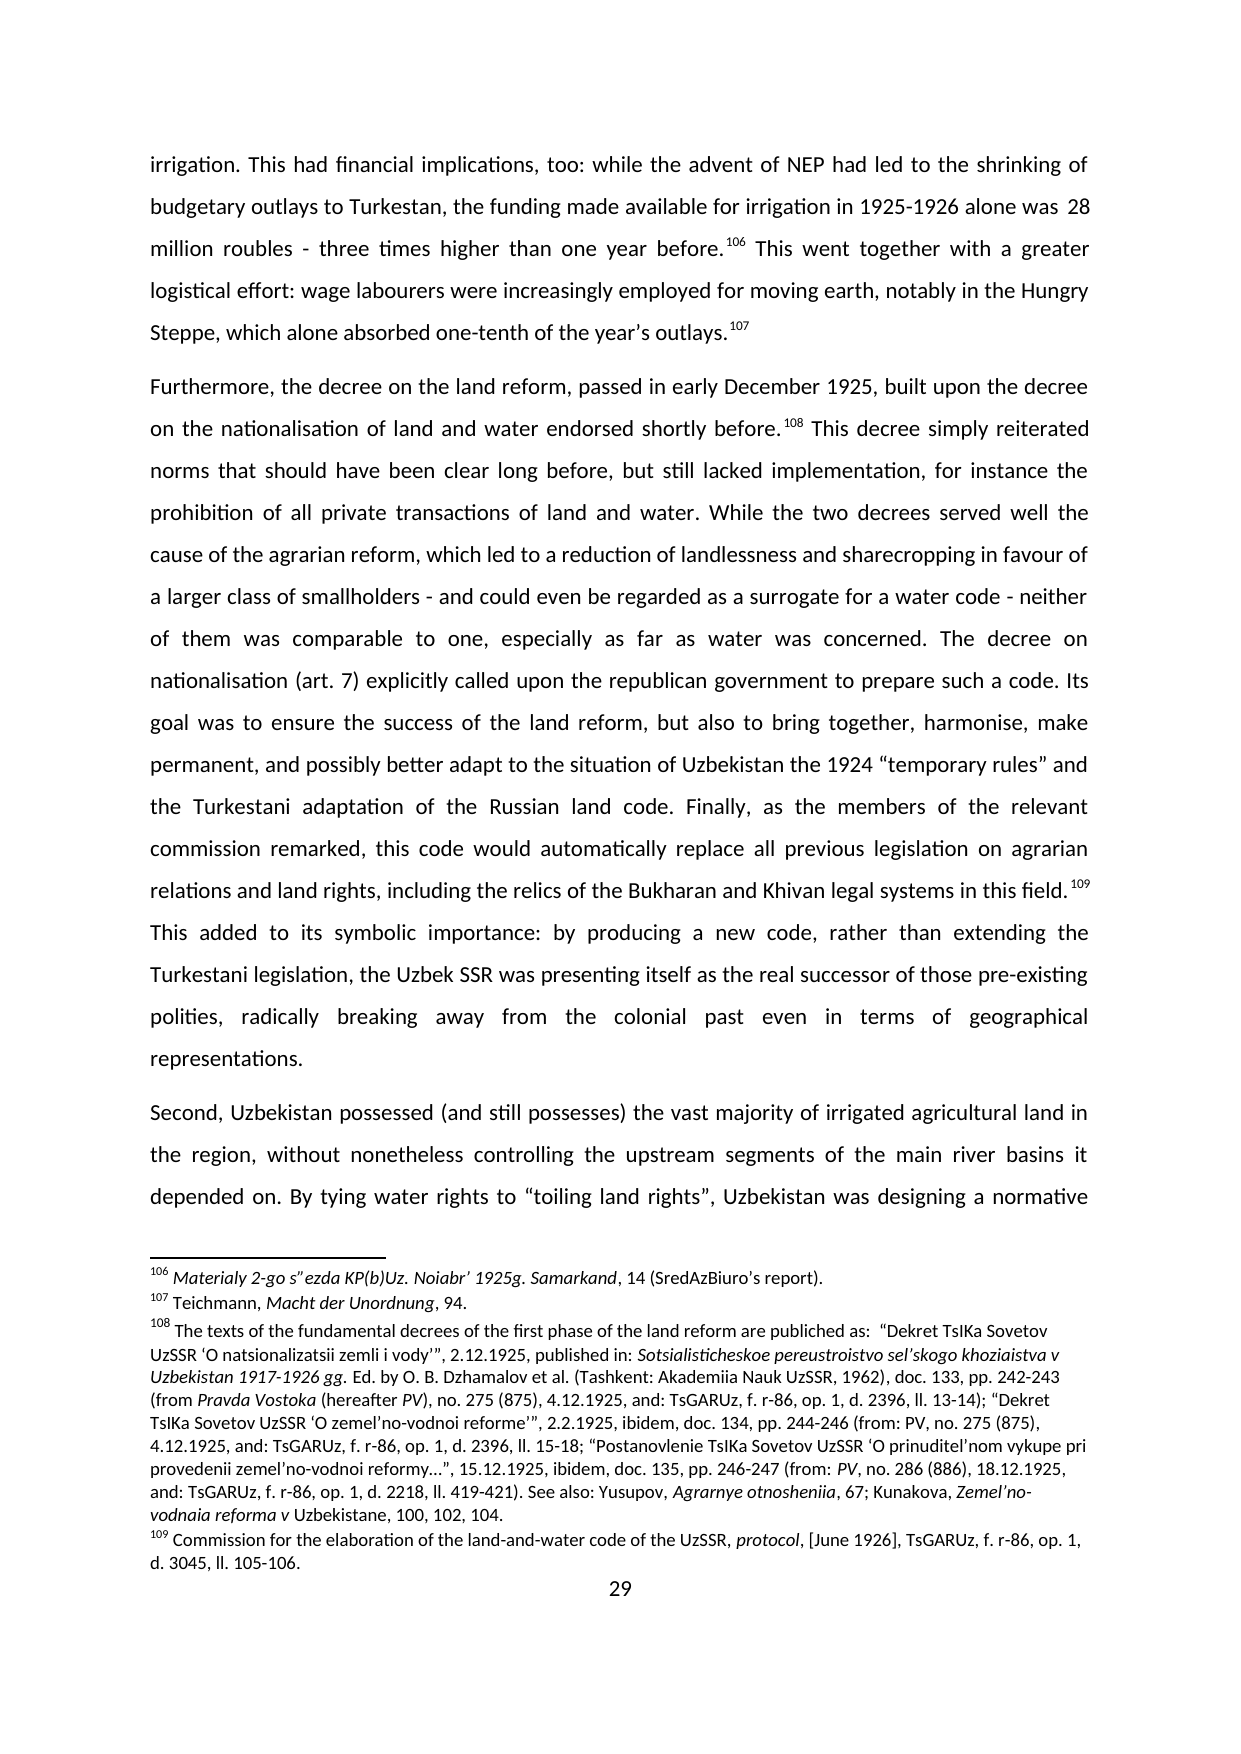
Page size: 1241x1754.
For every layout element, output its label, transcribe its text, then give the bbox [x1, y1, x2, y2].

text Second, Uzbekistan possessed (and still possesses) the vast majority of irrigated agricultural land in the region, without nonetheless controlling the upstream segments of the main river basins it depended on. By tying water rights to “toiling land rights”, Uzbekistan was designing a normative system that would have given it a greater share of power in comparison to the neighbours, where settled irrigated agriculture was less important. It is also possible that the Uzbekistani leadership simply resented the fact that such an important aspect of economic life as irrigation should be regulated at the regional level: stressing the need for a comprehensive “land-and-water code” was therefore an attempt to prevent the republic from losing its grasp on the matter, precisely when more funding was to become available in connection to the land reform. This state of things dovetails with the available evidence of growing disgruntlement among the earlier generation of local politicians who, having supported the revolution as an opportunity to advance their own modernisation agenda, increasingly found their hands tied by all-Union economic decision-making and shrinking opportunities for cultural expression. [150, 1098, 1090, 1211]
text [150, 150, 1090, 346]
text Furthermore, the decree on the land reform, passed in early December 1925, built upon the decree on the nationalisation of land and water endorsed shortly before. This decree simply reiterated norms that should have been clear long before, but still lacked implementation, for instance the prohibition of all private transactions of land and water. While the two decrees served well the cause of the agrarian reform, which led to a reduction of landlessness and sharecropping in favour of a larger class of smallholders - and could even be regarded as a surrogate for a water code - neither of them was comparable to one, especially as far as water was concerned. The decree on nationalisation (art. 7) explicitly called upon the republican government to prepare such a code. Its goal was to ensure the success of the land reform, but also to bring together, harmonise, make permanent, and possibly better adapt to the situation of Uzbekistan the 1924 “temporary rules” and the Turkestani adaptation of the Russian land code. Finally, as the members of the relevant commission remarked, this code would automatically replace all previous legislation on agrarian relations and land rights, including the relics of the Bukharan and Khivan legal systems in this field. This added to its symbolic importance: by producing a new code, rather than extending the Turkestani legislation, the Uzbek SSR was presenting itself as the real successor of those pre-existing polities, radically breaking away from the colonial past even in terms of geographical representations. [150, 372, 1090, 1072]
